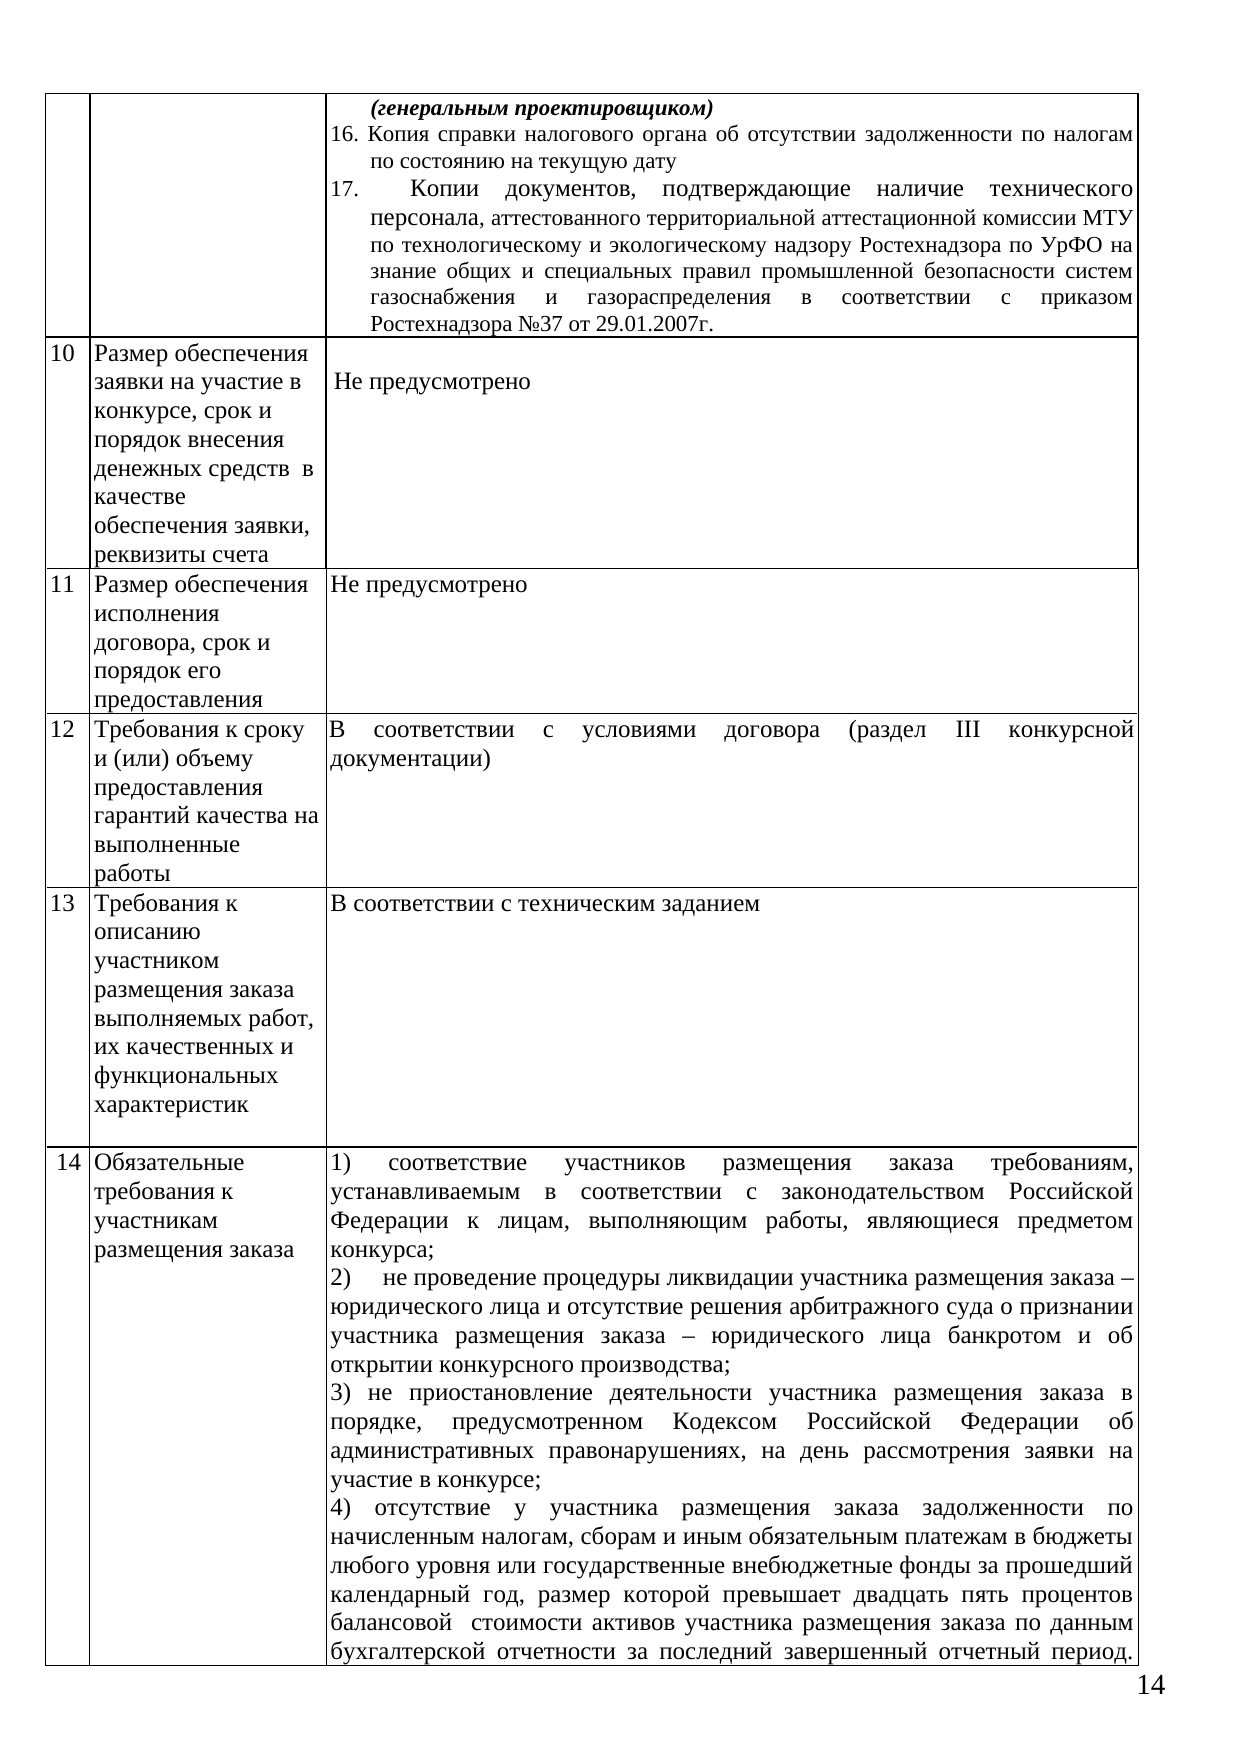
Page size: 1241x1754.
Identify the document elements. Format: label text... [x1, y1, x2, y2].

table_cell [91, 94, 325, 336]
table_cell Не предусмотрено [327, 569, 1138, 713]
table_cell Размер обеспечения заявки на участие в конкурсе, срок и порядок внесения денежных средств в качестве обеспечения заявки, реквизиты счета [91, 338, 325, 568]
table_cell 14 [46, 1147, 89, 1665]
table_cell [327, 1146, 1138, 1665]
table_cell Требования к описанию участником размещения заказа выполняемых работ, их качественных и функциональных характеристик [90, 888, 326, 1146]
table_cell Не предусмотрено [327, 338, 1137, 568]
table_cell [90, 1148, 326, 1665]
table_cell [327, 94, 1137, 336]
table_cell Размер обеспечения исполнения договора, срок и порядок его предоставления [90, 569, 326, 713]
table_cell В соответствии с техническим заданием [327, 887, 1138, 1146]
table_cell 9 [46, 94, 89, 336]
table_cell 11 [46, 569, 89, 713]
table_cell 10 [46, 338, 89, 568]
table_cell В соответствии с условиями договора (раздел III конкурсной документации) [327, 713, 1138, 887]
table_cell 12 [46, 714, 89, 887]
table_cell Требования к сроку и (или) объему предоставления гарантий качества на выполненные работы [90, 714, 326, 887]
table_cell 13 [46, 888, 89, 1146]
